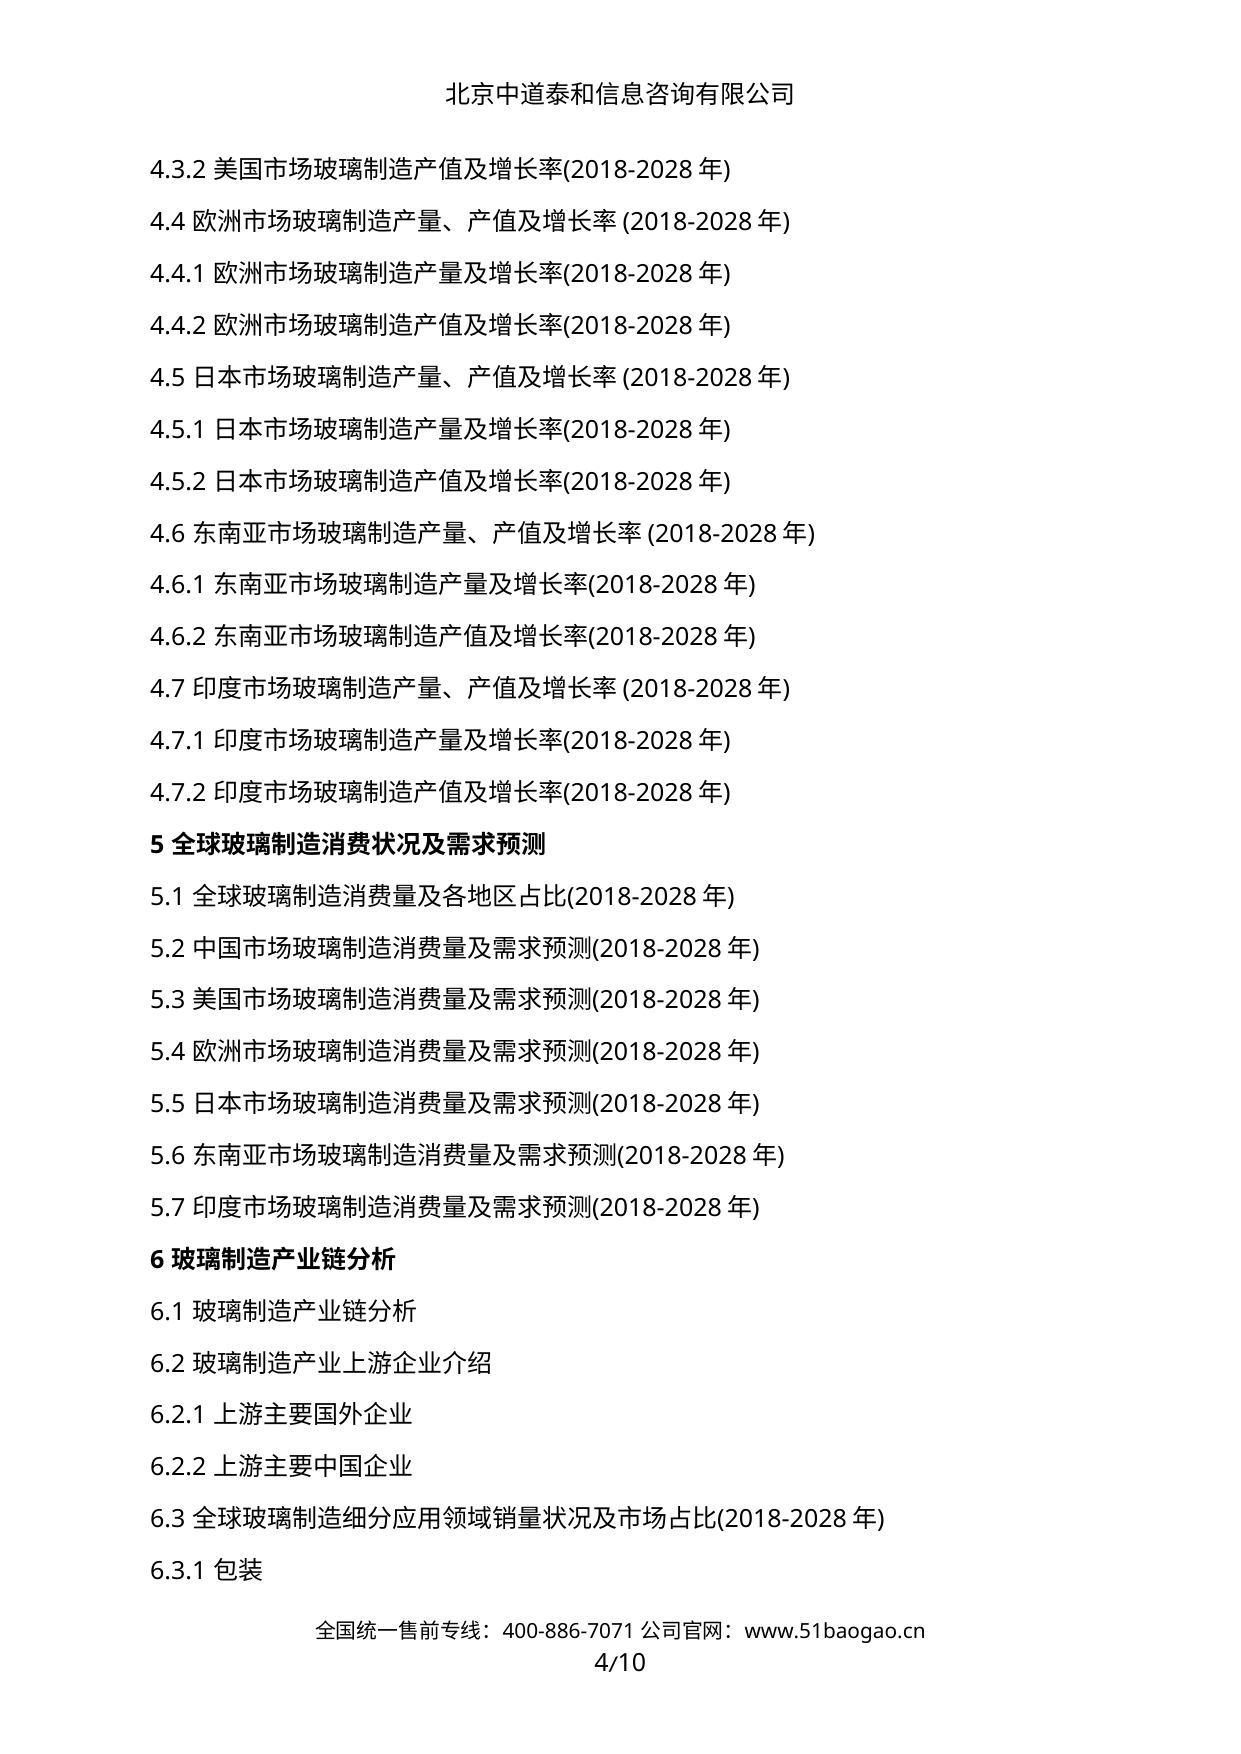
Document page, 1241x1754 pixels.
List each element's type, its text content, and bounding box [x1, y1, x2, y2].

text 6.2.2 上游主要中国企业 [150, 1447, 1090, 1483]
text 4.7.1 印度市场玻璃制造产量及增长率(2018-2028年) [150, 721, 1090, 757]
text 4.4 欧洲市场玻璃制造产量、产值及增长率 (2018-2028年) [150, 202, 1090, 238]
text 5.2 中国市场玻璃制造消费量及需求预测(2018-2028年) [150, 928, 1090, 964]
text 5.4 欧洲市场玻璃制造消费量及需求预测(2018-2028年) [150, 1032, 1090, 1068]
text 6.2 玻璃制造产业上游企业介绍 [150, 1343, 1090, 1379]
text 6.3 全球玻璃制造细分应用领域销量状况及市场占比(2018-2028年) [150, 1499, 1090, 1535]
text 4.6.2 东南亚市场玻璃制造产值及增长率(2018-2028年) [150, 617, 1090, 653]
text 4.5 日本市场玻璃制造产量、产值及增长率 (2018-2028年) [150, 357, 1090, 394]
text 4.6 东南亚市场玻璃制造产量、产值及增长率 (2018-2028年) [150, 513, 1090, 549]
text 5.5 日本市场玻璃制造消费量及需求预测(2018-2028年) [150, 1084, 1090, 1120]
text 5.6 东南亚市场玻璃制造消费量及需求预测(2018-2028年) [150, 1136, 1090, 1172]
text 4.7.2 印度市场玻璃制造产值及增长率(2018-2028年) [150, 772, 1090, 809]
text 4.4.1 欧洲市场玻璃制造产量及增长率(2018-2028年) [150, 254, 1090, 290]
text 4.5.2 日本市场玻璃制造产值及增长率(2018-2028年) [150, 461, 1090, 497]
text 6.2.1 上游主要国外企业 [150, 1395, 1090, 1431]
text 6.3.1 包装 [150, 1551, 1090, 1587]
text 6.1 玻璃制造产业链分析 [150, 1291, 1090, 1327]
text 4.7 印度市场玻璃制造产量、产值及增长率 (2018-2028年) [150, 669, 1090, 705]
text 4.6.1 东南亚市场玻璃制造产量及增长率(2018-2028年) [150, 565, 1090, 601]
text 6 玻璃制造产业链分析 [150, 1239, 1090, 1276]
text 5.1 全球玻璃制造消费量及各地区占比(2018-2028年) [150, 876, 1090, 912]
text 4.5.1 日本市场玻璃制造产量及增长率(2018-2028年) [150, 409, 1090, 446]
text 5.7 印度市场玻璃制造消费量及需求预测(2018-2028年) [150, 1187, 1090, 1224]
text 5.3 美国市场玻璃制造消费量及需求预测(2018-2028年) [150, 980, 1090, 1016]
text 5 全球玻璃制造消费状况及需求预测 [150, 824, 1090, 861]
text 4.4.2 欧洲市场玻璃制造产值及增长率(2018-2028年) [150, 306, 1090, 342]
text 4.3.2 美国市场玻璃制造产值及增长率(2018-2028年) [150, 150, 1090, 186]
